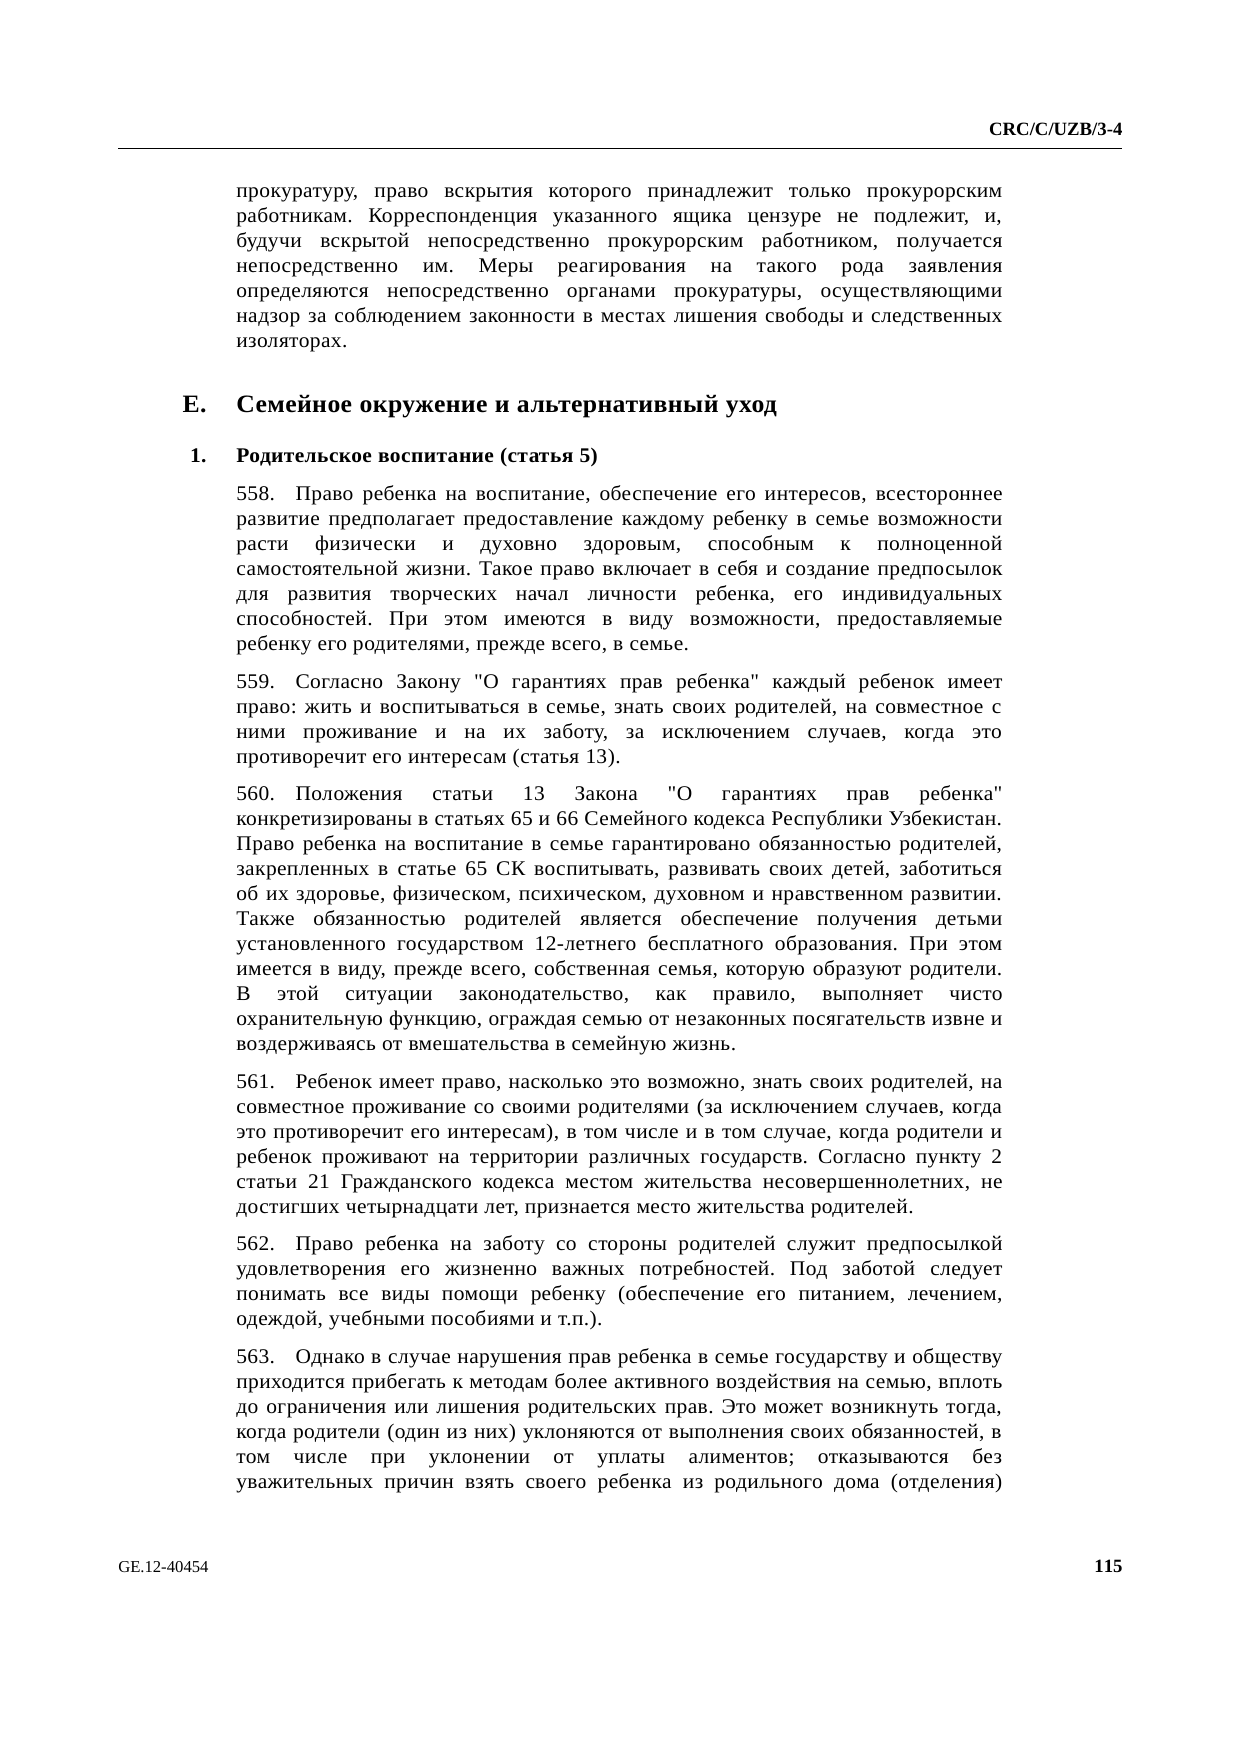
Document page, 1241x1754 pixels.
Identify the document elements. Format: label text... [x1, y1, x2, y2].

text 562. Право ребенка на заботу со стороны родителей служит предпосылкой удовлетворения его жизненно важных потребностей. Под заботой следует понимать все виды помощи ребенку (обеспечение его питанием, лечением, одеждой, учебными пособиями и т.п.). [236, 1230, 1004, 1330]
text 559. Согласно Закону "О гарантиях прав ребенка" каждый ребенок имеет право: жить и воспитываться в семье, знать своих родителей, на совместное с ними проживание и на их заботу, за исключением случаев, когда это противоречит его интересам (статья 13). [236, 668, 1004, 768]
text 560. Положения статьи 13 Закона "О гарантиях прав ребенка" конкретизированы в статьях 65 и 66 Семейного кодекса Республики Узбекистан. Право ребенка на воспитание в семье гарантировано обязанностью родителей, закрепленных в статье 65 СК воспитывать, развивать своих детей, заботиться об их здоровье, физическом, психическом, духовном и нравственном развитии. Также обязанностью родителей является обеспечение получения детьми установленного государством 12-летнего бесплатного образования. При этом имеется в виду, прежде всего, собственная семья, которую образуют родители. В этой ситуации законодательство, как правило, выполняет чисто охранительную функцию, ограждая семью от незаконных посягательств извне и воздерживаясь от вмешательства в семейную жизнь. [236, 780, 1004, 1055]
text E. Семейное окружение и альтернативный уход [118, 390, 1004, 418]
text 561. Ребенок имеет право, насколько это возможно, знать своих родителей, на совместное проживание со своими родителями (за исключением случаев, когда это противоречит его интересам), в том числе и в том случае, когда родители и ребенок проживают на территории различных государств. Согласно пункту 2 статьи 21 Гражданского кодекса местом жительства несовершеннолетних, не достигших четырнадцати лет, признается место жительства родителей. [236, 1068, 1004, 1218]
text 558. Право ребенка на воспитание, обеспечение его интересов, всестороннее развитие предполагает предоставление каждому ребенку в семье возможности расти физически и духовно здоровым, способным к полноценной самостоятельной жизни. Такое право включает в себя и создание предпосылок для развития творческих начал личности ребенка, его индивидуальных способностей. При этом имеются в виду возможности, предоставляемые ребенку его родителями, прежде всего, в семье. [236, 480, 1004, 655]
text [236, 1343, 1004, 1493]
text 1. Родительское воспитание (статья 5) [118, 443, 1004, 468]
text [236, 177, 1004, 352]
